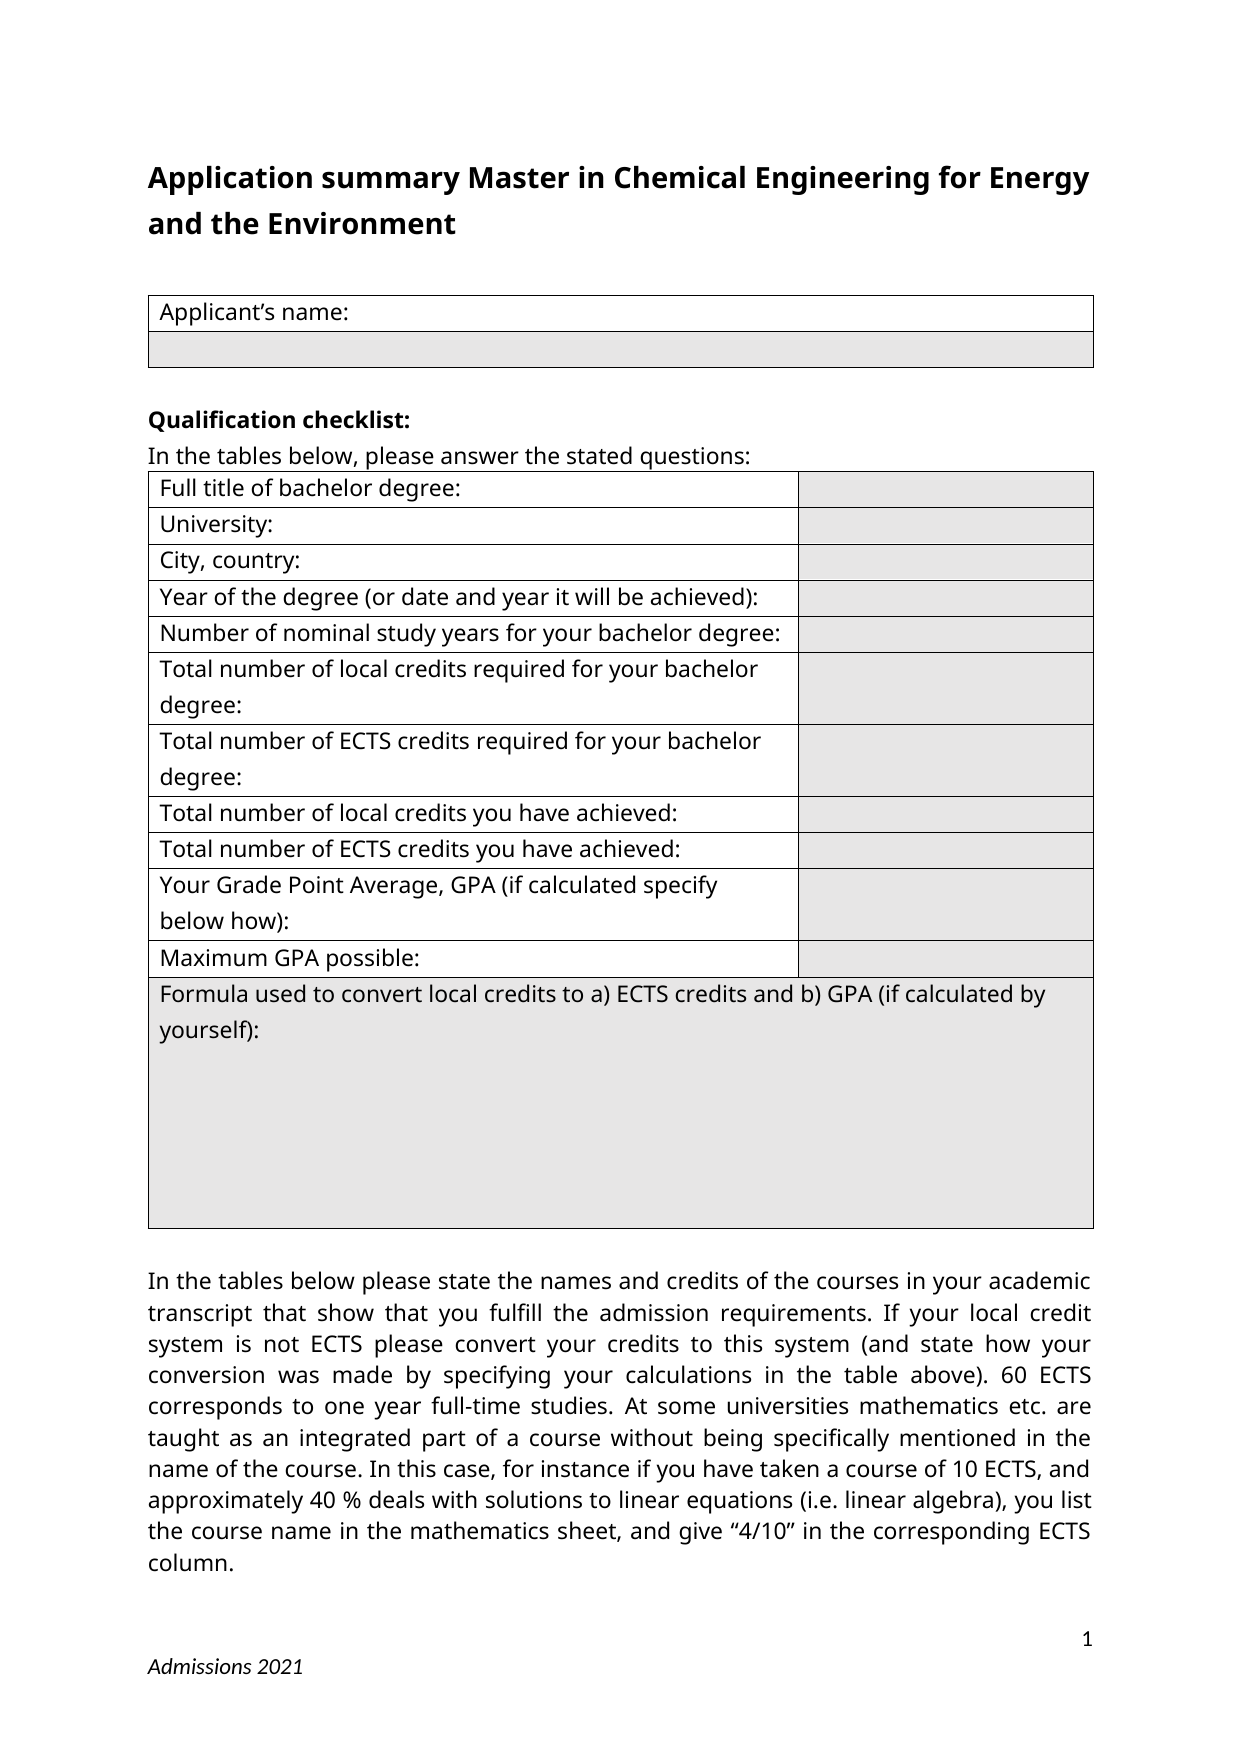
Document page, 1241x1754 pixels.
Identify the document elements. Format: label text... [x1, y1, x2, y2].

table_cell Number of nominal study years for your bachelor degree: [149, 617, 798, 652]
table_cell Total number of ECTS credits required for your bachelor degree: [149, 725, 798, 796]
text In the tables below please state the names and credits of the courses in your academic transcript that show that you fulfill the admission requirements. If your local credit system is not ECTS please convert your credits to this system (and state how your conversion was made by specifying your calculations in the table above). 60 ECTS corresponds to one year full-time studies. At some universities mathematics etc. are taught as an integrated part of a course without being specifically mentioned in the name of the course. In this case, for instance if you have taken a course of 10 ECTS, and approximately 40 % deals with solutions to linear equations (i.e. linear algebra), you list the course name in the mathematics sheet, and give “4/10” in the corresponding ECTS column. [148, 1265, 1093, 1578]
table_cell [799, 833, 1093, 868]
table_cell [149, 332, 1093, 367]
table_cell [799, 581, 1093, 616]
table_cell [799, 869, 1093, 940]
table_cell [799, 941, 1093, 977]
table_cell Your Grade Point Average, GPA (if calculated specify below how): [149, 869, 798, 940]
table_header Full title of bachelor degree: [149, 472, 798, 507]
table_cell [799, 653, 1093, 724]
table_cell Total number of local credits you have achieved: [149, 797, 798, 832]
table_cell Total number of local credits required for your bachelor degree: [149, 653, 798, 724]
table_header Applicant’s name: [149, 296, 1093, 331]
text In the tables below, please answer the stated questions: [148, 440, 1093, 471]
table_cell City, country: [149, 545, 798, 579]
table_header [799, 472, 1093, 507]
table_cell Total number of ECTS credits you have achieved: [149, 833, 798, 868]
table_cell [799, 508, 1093, 543]
table_cell Formula used to convert local credits to a) ECTS credits and b) GPA (if calculated by yourself): [149, 978, 1093, 1228]
table_cell [799, 617, 1093, 652]
table_cell Maximum GPA possible: [149, 941, 798, 977]
text Qualification checklist: [148, 404, 1093, 435]
table_cell [799, 725, 1093, 796]
table_cell University: [149, 508, 798, 543]
table_cell Year of the degree (or date and year it will be achieved): [149, 581, 798, 616]
table_cell [799, 545, 1093, 579]
table_cell [799, 797, 1093, 832]
text Application summary Master in Chemical Engineering for Energy and the Environment [148, 158, 1093, 243]
